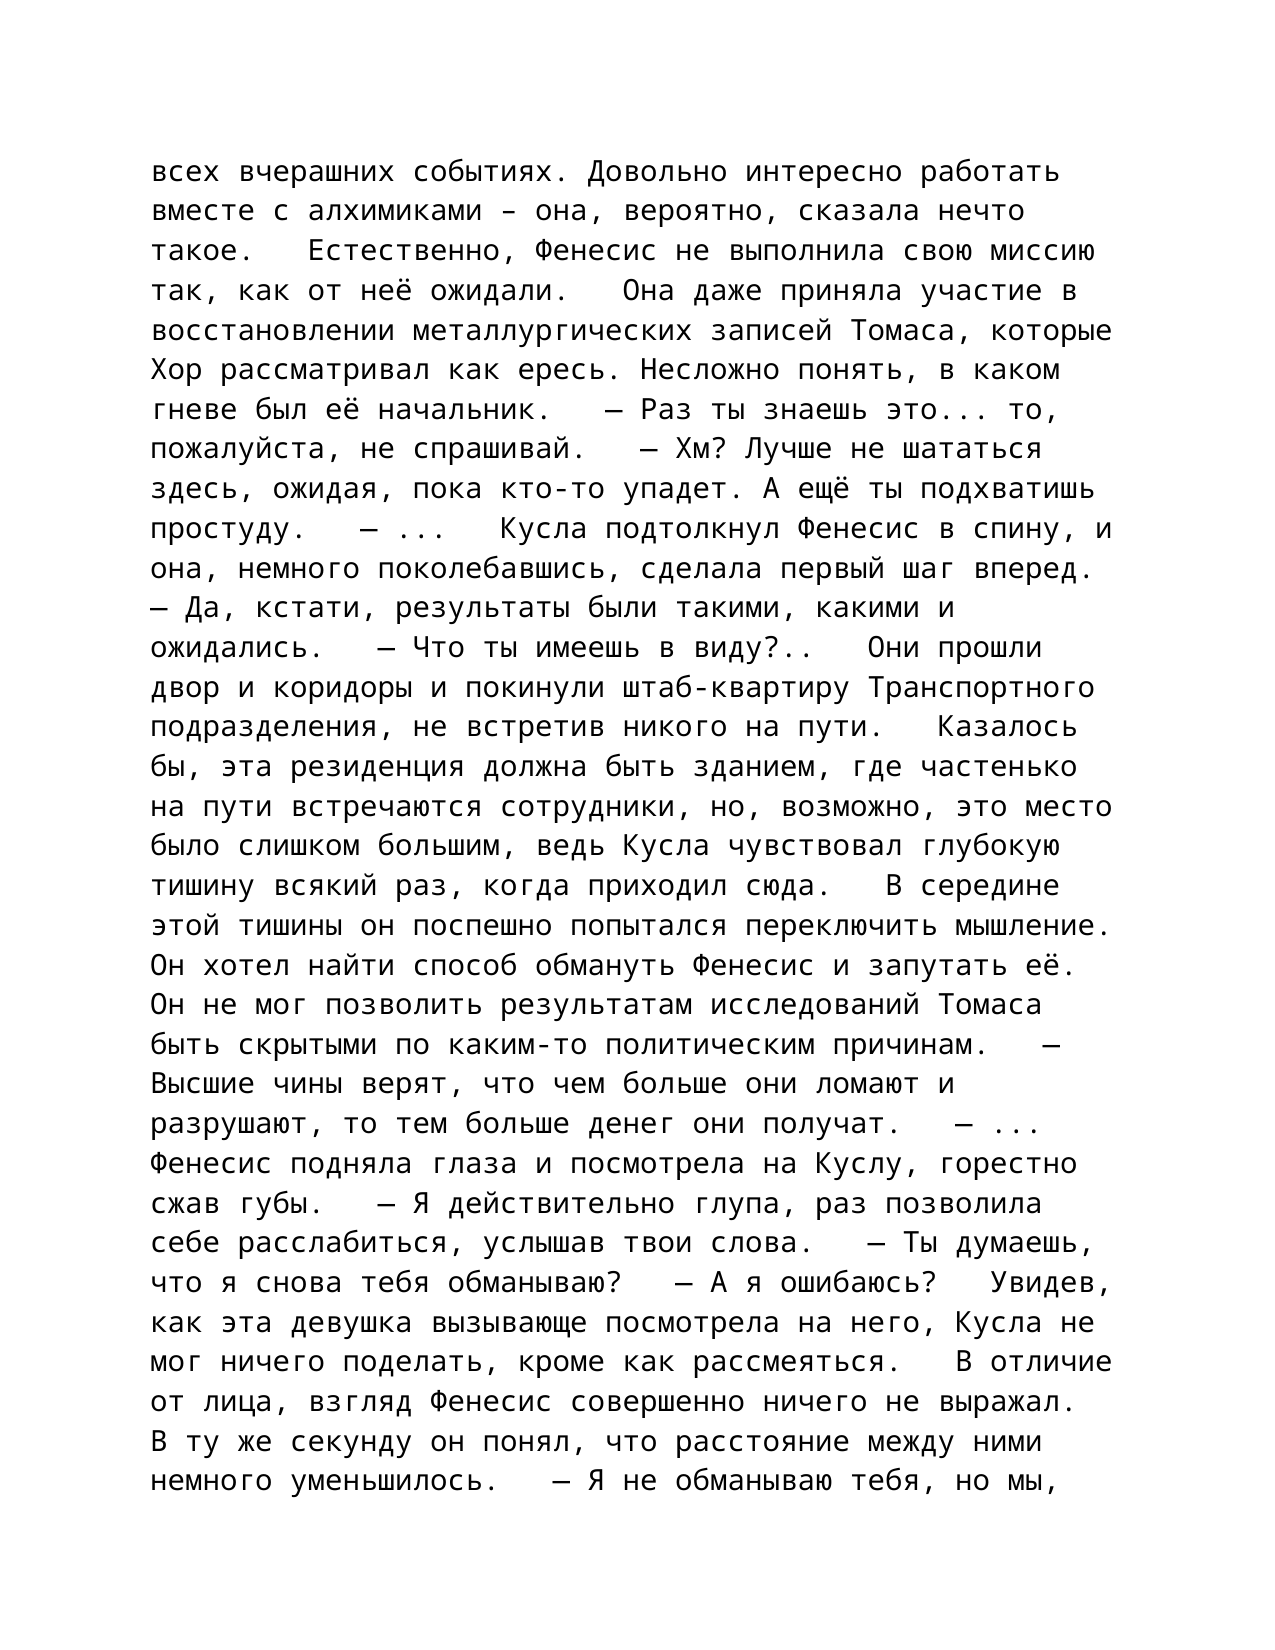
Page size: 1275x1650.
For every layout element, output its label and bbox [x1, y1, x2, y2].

text [150, 150, 1125, 1499]
